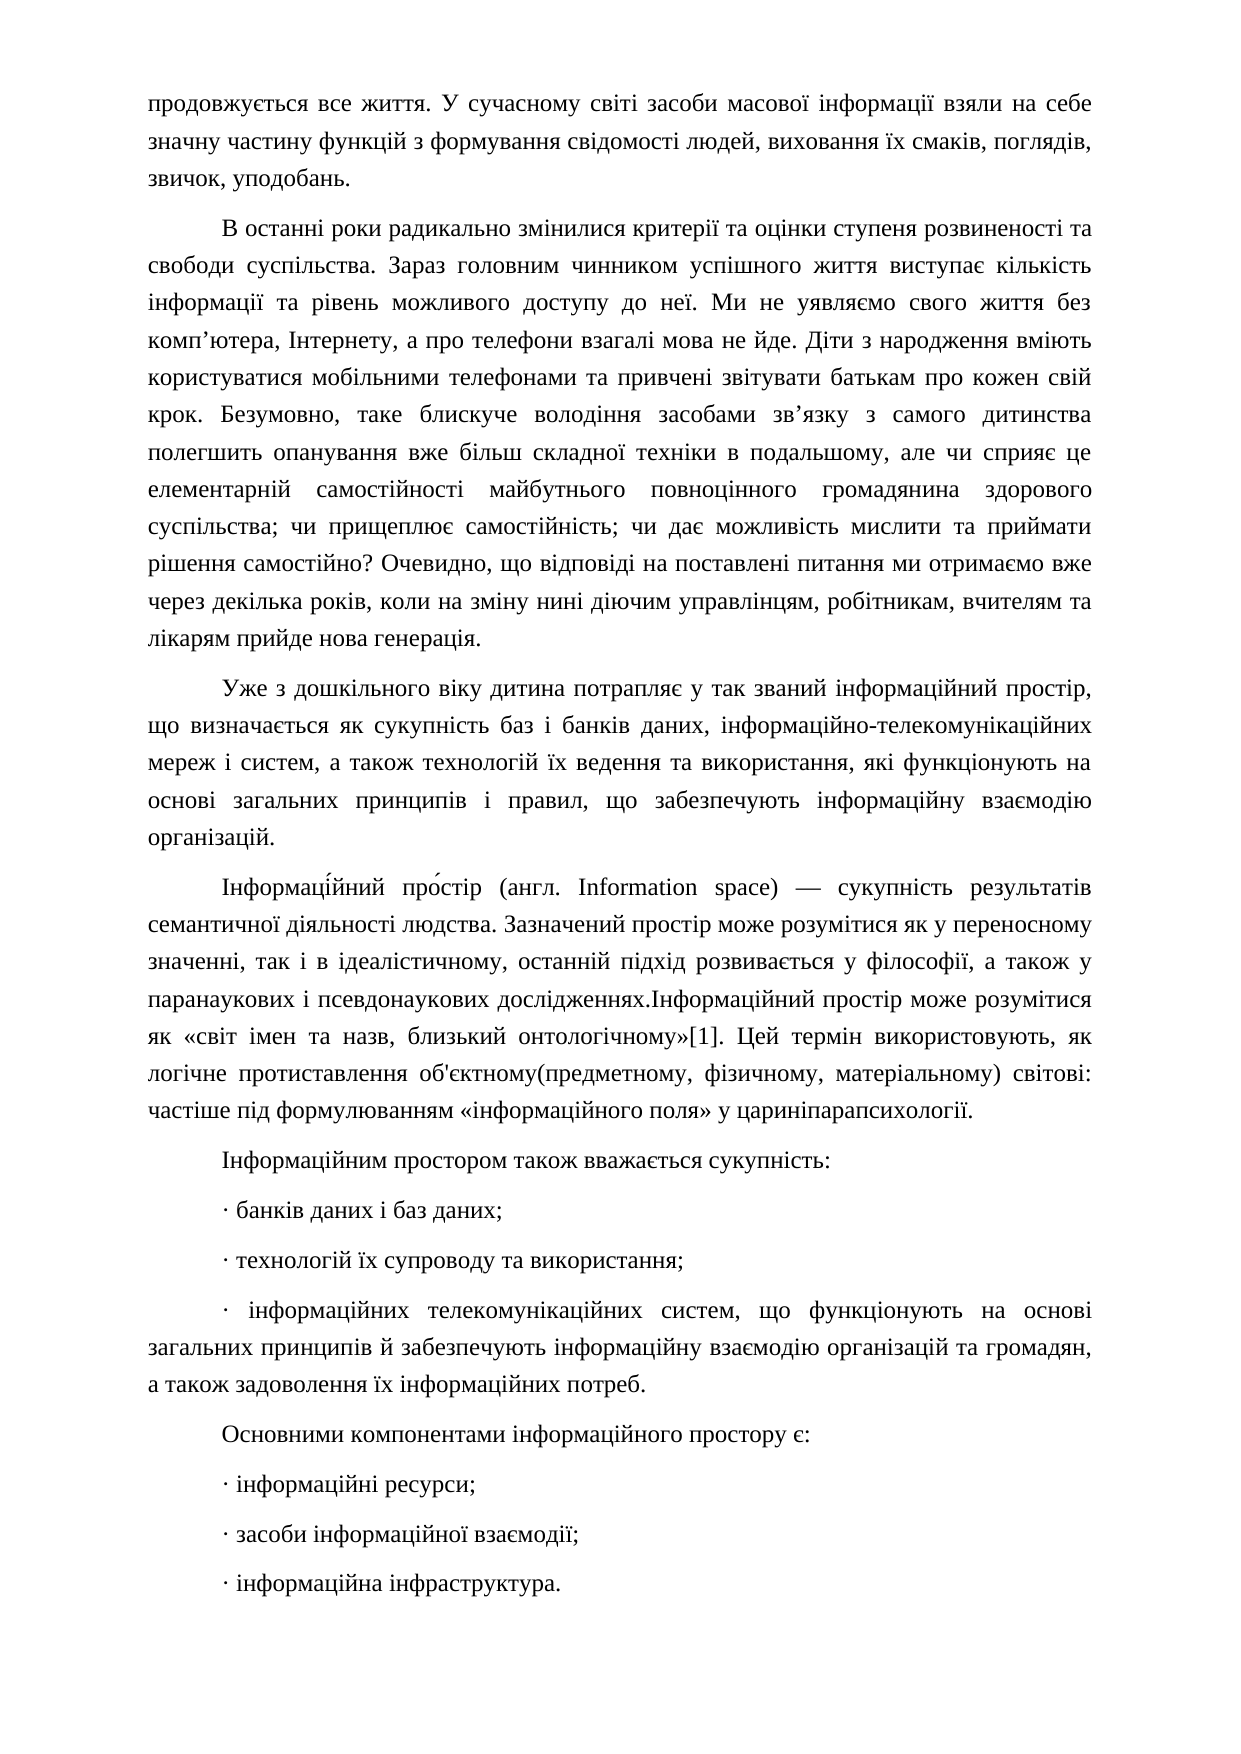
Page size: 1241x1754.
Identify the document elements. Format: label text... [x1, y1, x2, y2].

text В останні роки радикально змінилися критерії та оцінки ступеня розвиненості та свободи суспільства. Зараз головним чинником успішного життя виступає кількість інформації та рівень можливого доступу до неї. Ми не уявляємо свого життя без комп’ютера, Інтернету, а про телефони взагалі мова не йде. Діти з народження вміють користуватися мобільними телефонами та привчені звітувати батькам про кожен свій крок. Безумовно, таке блискуче володіння засобами зв’язку з самого дитинства полегшить опанування вже більш складної техніки в подальшому, але чи сприяє це елементарній самостійності майбутнього повноцінного громадянина здорового суспільства; чи прищеплює самостійність; чи дає можливість мислити та приймати рішення самостійно? Очевидно, що відповіді на поставлені питання ми отримаємо вже через декілька років, коли на зміну нині діючим управлінцям, робітникам, вчителям та лікарям прийде нова генерація. [148, 213, 1093, 652]
text · банків даних і баз даних; [148, 1195, 1093, 1224]
text · засоби інформаційної взаємодії; [148, 1519, 1093, 1547]
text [148, 88, 1093, 192]
text · інформаційна інфраструктура. [148, 1568, 1093, 1597]
text · технологій їх супроводу та використання; [148, 1245, 1093, 1274]
text Інформаці́йний про́стір (англ. Information space) — сукупність результатів семантичної діяльності людства. Зазначений простір може розумітися як у переносному значенні, так і в ідеалістичному, останній підхід розвивається у філософії, а також у паранаукових і псевдонаукових дослідженнях.Інформаційний простір може розумітися як «світ імен та назв, близький онтологічному»[1]. Цей термін використовують, як логічне протиставлення об'єктному(предметному, фізичному, матеріальному) світові: частіше під формулюванням «інформаційного поля» у цариніпарапсихології. [148, 872, 1093, 1124]
text Основними компонентами інформаційного простору є: [148, 1419, 1093, 1448]
text Уже з дошкільного віку дитина потрапляє у так званий інформаційний простір, що визначається як сукупність баз і банків даних, інформаційно-телекомунікаційних мереж і систем, а також технологій їх ведення та використання, які функціонують на основі загальних принципів і правил, що забезпечують інформаційну взаємодію організацій. [148, 673, 1093, 851]
text · інформаційних телекомунікаційних систем, що функціонують на основі загальних принципів й забезпечують інформаційну взаємодію організацій та громадян, а також задоволення їх інформаційних потреб. [148, 1295, 1093, 1398]
text Інформаційним простором також вважається сукупність: [148, 1145, 1093, 1174]
text · інформаційні ресурси; [148, 1469, 1093, 1498]
